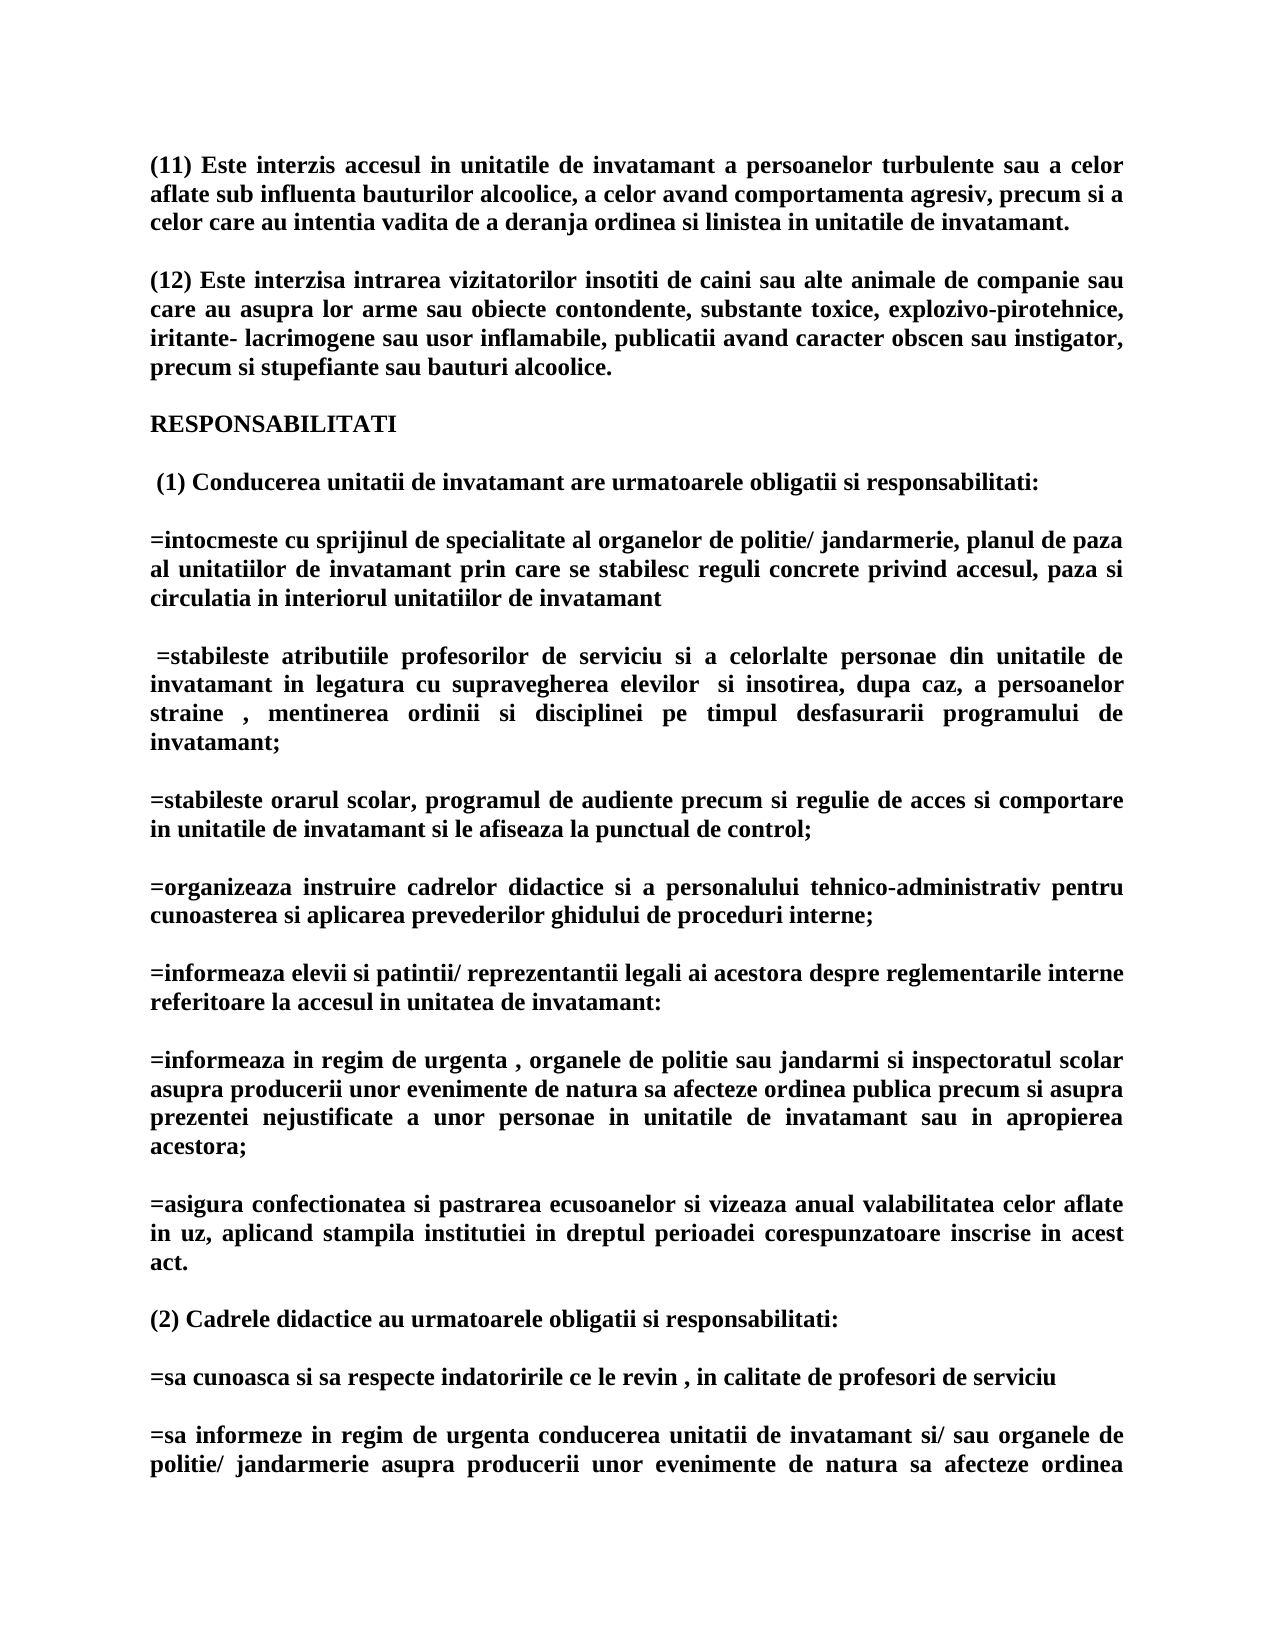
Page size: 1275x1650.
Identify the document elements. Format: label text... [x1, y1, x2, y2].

text (11) Este interzis accesul in unitatile de invatamant a persoanelor turbulente sau a celor aflate sub influenta bauturilor alcoolice, a celor avand comportamenta agresiv, precum si a celor care au intentia vadita de a deranja ordinea si linistea in unitatile de invatamant. [150, 150, 1125, 236]
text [150, 1420, 1125, 1478]
text =sa cunoasca si sa respecte indatoririle ce le revin , in calitate de profesori de serviciu [150, 1362, 1125, 1391]
text (12) Este interzisa intrarea vizitatorilor insotiti de caini sau alte animale de companie sau care au asupra lor arme sau obiecte contondente, substante toxice, explozivo-pirotehnice, iritante- lacrimogene sau usor inflamabile, publicatii avand caracter obscen sau instigator, precum si stupefiante sau bauturi alcoolice. [150, 265, 1125, 380]
text =informeaza in regim de urgenta , organele de politie sau jandarmi si inspectoratul scolar asupra producerii unor evenimente de natura sa afecteze ordinea publica precum si asupra prezentei nejustificate a unor personae in unitatile de invatamant sau in apropierea acestora; [150, 1045, 1125, 1160]
text =organizeaza instruire cadrelor didactice si a personalului tehnico-administrativ pentru cunoasterea si aplicarea prevederilor ghidului de proceduri interne; [150, 872, 1125, 929]
text (1) Conducerea unitatii de invatamant are urmatoarele obligatii si responsabilitati: [150, 467, 1125, 496]
text =informeaza elevii si patintii/ reprezentantii legali ai acestora despre reglementarile interne referitoare la accesul in unitatea de invatamant: [150, 958, 1125, 1016]
text (2) Cadrele didactice au urmatoarele obligatii si responsabilitati: [150, 1304, 1125, 1333]
text =intocmeste cu sprijinul de specialitate al organelor de politie/ jandarmerie, planul de paza al unitatiilor de invatamant prin care se stabilesc reguli concrete privind accesul, paza si circulatia in interiorul unitatiilor de invatamant [150, 525, 1125, 612]
text =stabileste orarul scolar, programul de audiente precum si regulie de acces si comportare in unitatile de invatamant si le afiseaza la punctual de control; [150, 785, 1125, 842]
text =stabileste atributiile profesorilor de serviciu si a celorlalte personae din unitatile de invatamant in legatura cu supravegherea elevilor si insotirea, dupa caz, a persoanelor straine , mentinerea ordinii si disciplinei pe timpul desfasurarii programului de invatamant; [150, 641, 1125, 756]
text =asigura confectionatea si pastrarea ecusoanelor si vizeaza anual valabilitatea celor aflate in uz, aplicand stampila institutiei in dreptul perioadei corespunzatoare inscrise in acest act. [150, 1189, 1125, 1275]
text RESPONSABILITATI [150, 409, 1125, 438]
